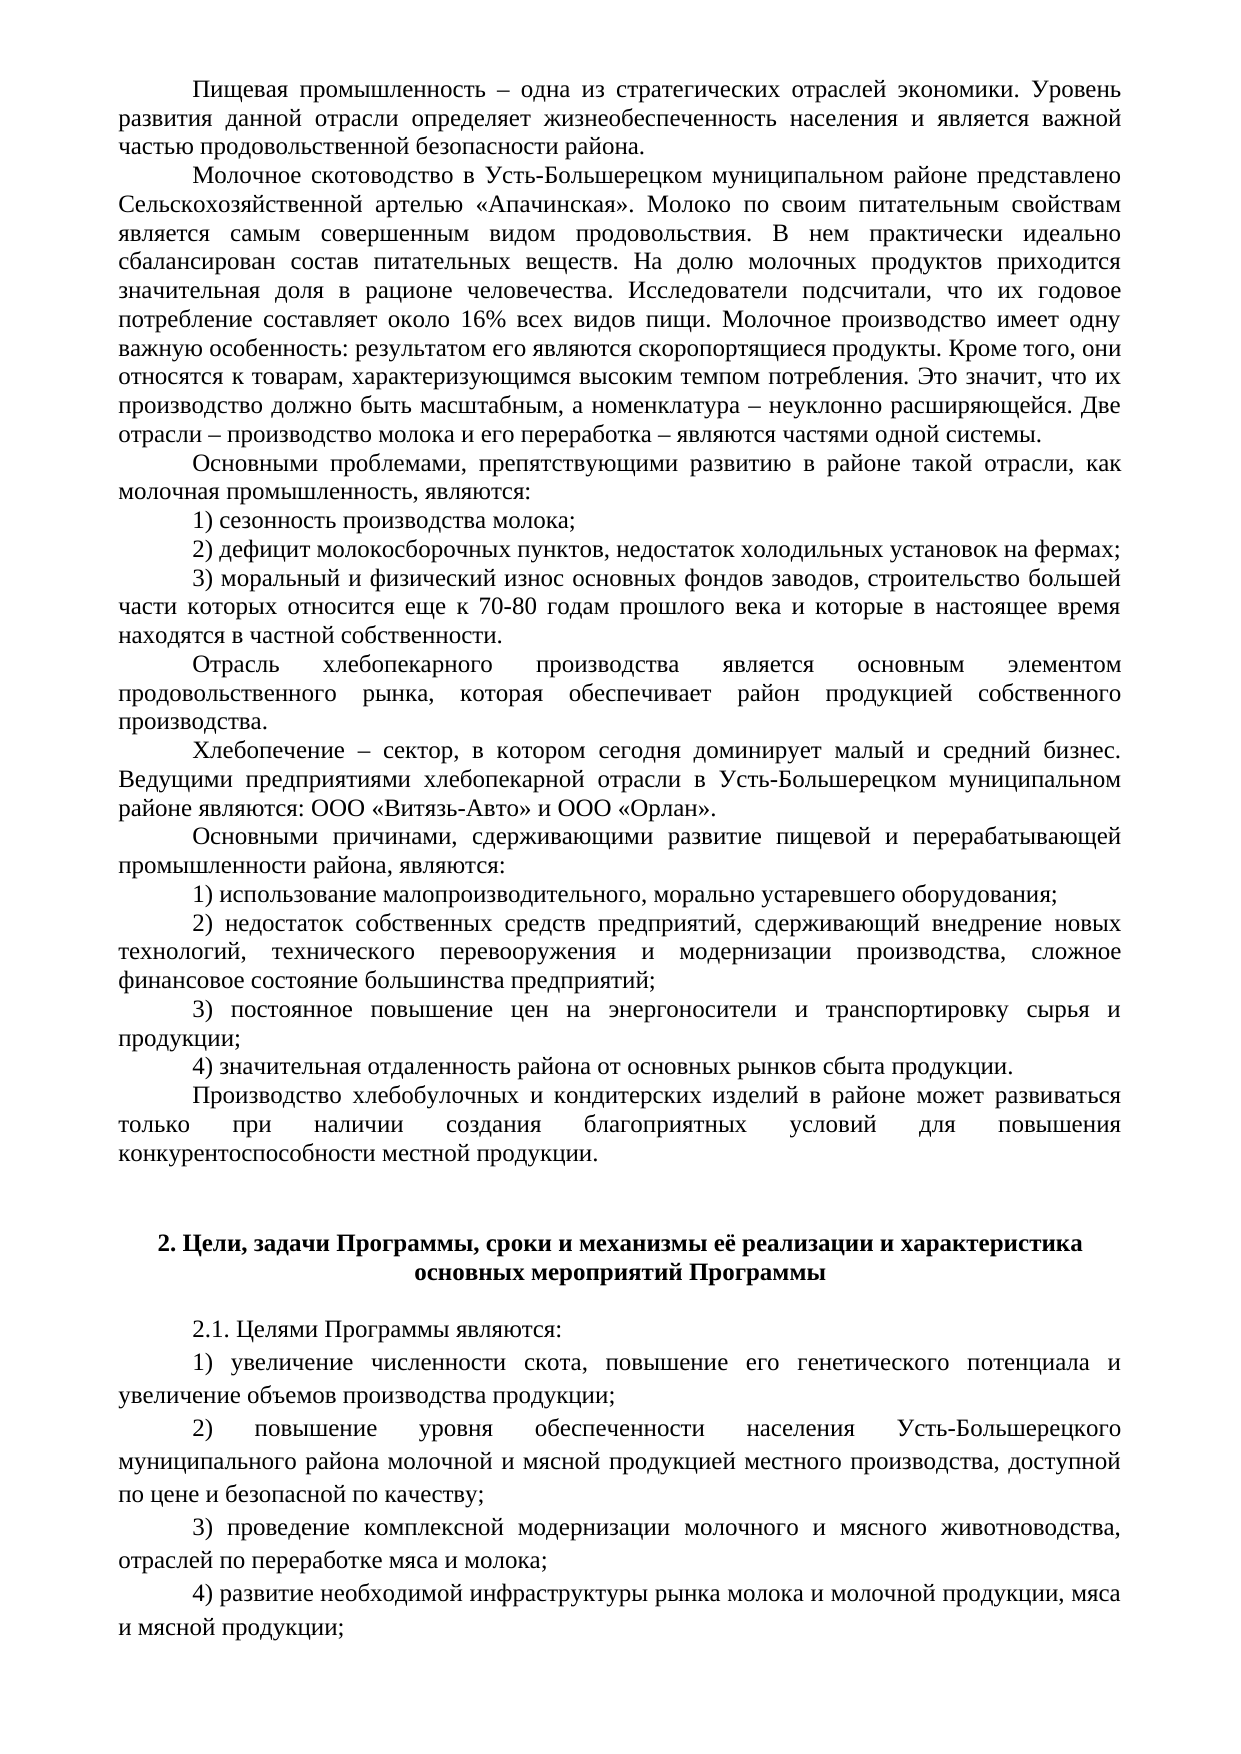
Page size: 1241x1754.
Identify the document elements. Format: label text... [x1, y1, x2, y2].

text 3) моральный и физический износ основных фондов заводов, строительство большей части которых относится еще к 70-80 годам прошлого века и которые в настоящее время находятся в частной собственности. [118, 563, 1122, 649]
text Основными причинами, сдерживающими развитие пищевой и перерабатывающей промышленности района, являются: [118, 821, 1122, 879]
text 3) проведение комплексной модернизации молочного и мясного животноводства, отраслей по переработке мяса и молока; [118, 1512, 1122, 1574]
text Производство хлебобулочных и кондитерских изделий в районе может развиваться только при наличии создания благоприятных условий для повышения конкурентоспособности местной продукции. [118, 1080, 1122, 1166]
text Основными проблемами, препятствующими развитию в районе такой отрасли, как молочная промышленность, являются: [118, 448, 1122, 505]
text 2.1. Целями Программы являются: [118, 1314, 1122, 1343]
text 4) значительная отдаленность района от основных рынков сбыта продукции. [118, 1051, 1122, 1080]
text Молочное скотоводство в Усть-Большерецком муниципальном районе представлено Сельскохозяйственной артелью «Апачинская». Молоко по своим питательным свойствам является самым совершенным видом продовольствия. В нем практически идеально сбалансирован состав питательных веществ. На долю молочных продуктов приходится значительная доля в рационе человечества. Исследователи подсчитали, что их годовое потребление составляет около 16% всех видов пищи. Молочное производство имеет одну важную особенность: результатом его являются скоропортящиеся продукты. Кроме того, они относятся к товарам, характеризующимся высоким темпом потребления. Это значит, что их производство должно быть масштабным, а номенклатура – неуклонно расширяющейся. Две отрасли – производство молока и его переработка – являются частями одной системы. [118, 160, 1122, 448]
text 1) использование малопроизводительного, морально устаревшего оборудования; [118, 879, 1122, 908]
text Отрасль хлебопекарного производства является основным элементом продовольственного рынка, которая обеспечивает район продукцией собственного производства. [118, 649, 1122, 735]
text 2) недостаток собственных средств предприятий, сдерживающий внедрение новых технологий, технического перевооружения и модернизации производства, сложное финансовое состояние большинства предприятий; [118, 908, 1122, 994]
text Пищевая промышленность – одна из стратегических отраслей экономики. Уровень развития данной отрасли определяет жизнеобеспеченность населения и является важной частью продовольственной безопасности района. [118, 74, 1122, 160]
text 2) повышение уровня обеспеченности населения Усть-Большерецкого муниципального района молочной и мясной продукцией местного производства, доступной по цене и безопасной по качеству; [118, 1413, 1122, 1508]
text Хлебопечение – сектор, в котором сегодня доминирует малый и средний бизнес. Ведущими предприятиями хлебопекарной отрасли в Усть-Большерецком муниципальном районе являются: ООО «Витязь-Авто» и ООО «Орлан». [118, 735, 1122, 821]
text 4) развитие необходимой инфраструктуры рынка молока и молочной продукции, мяса и мясной продукции; [118, 1578, 1122, 1640]
text 3) постоянное повышение цен на энергоносители и транспортировку сырья и продукции; [118, 994, 1122, 1051]
text 1) сезонность производства молока; [118, 505, 1122, 534]
text 2. Цели, задачи Программы, сроки и механизмы её реализации и характеристика основных мероприятий Программы [118, 1228, 1122, 1286]
text 2) дефицит молокосборочных пунктов, недостаток холодильных установок на фермах; [118, 534, 1122, 563]
text 1) увеличение численности скота, повышение его генетического потенциала и увеличение объемов производства продукции; [118, 1347, 1122, 1409]
